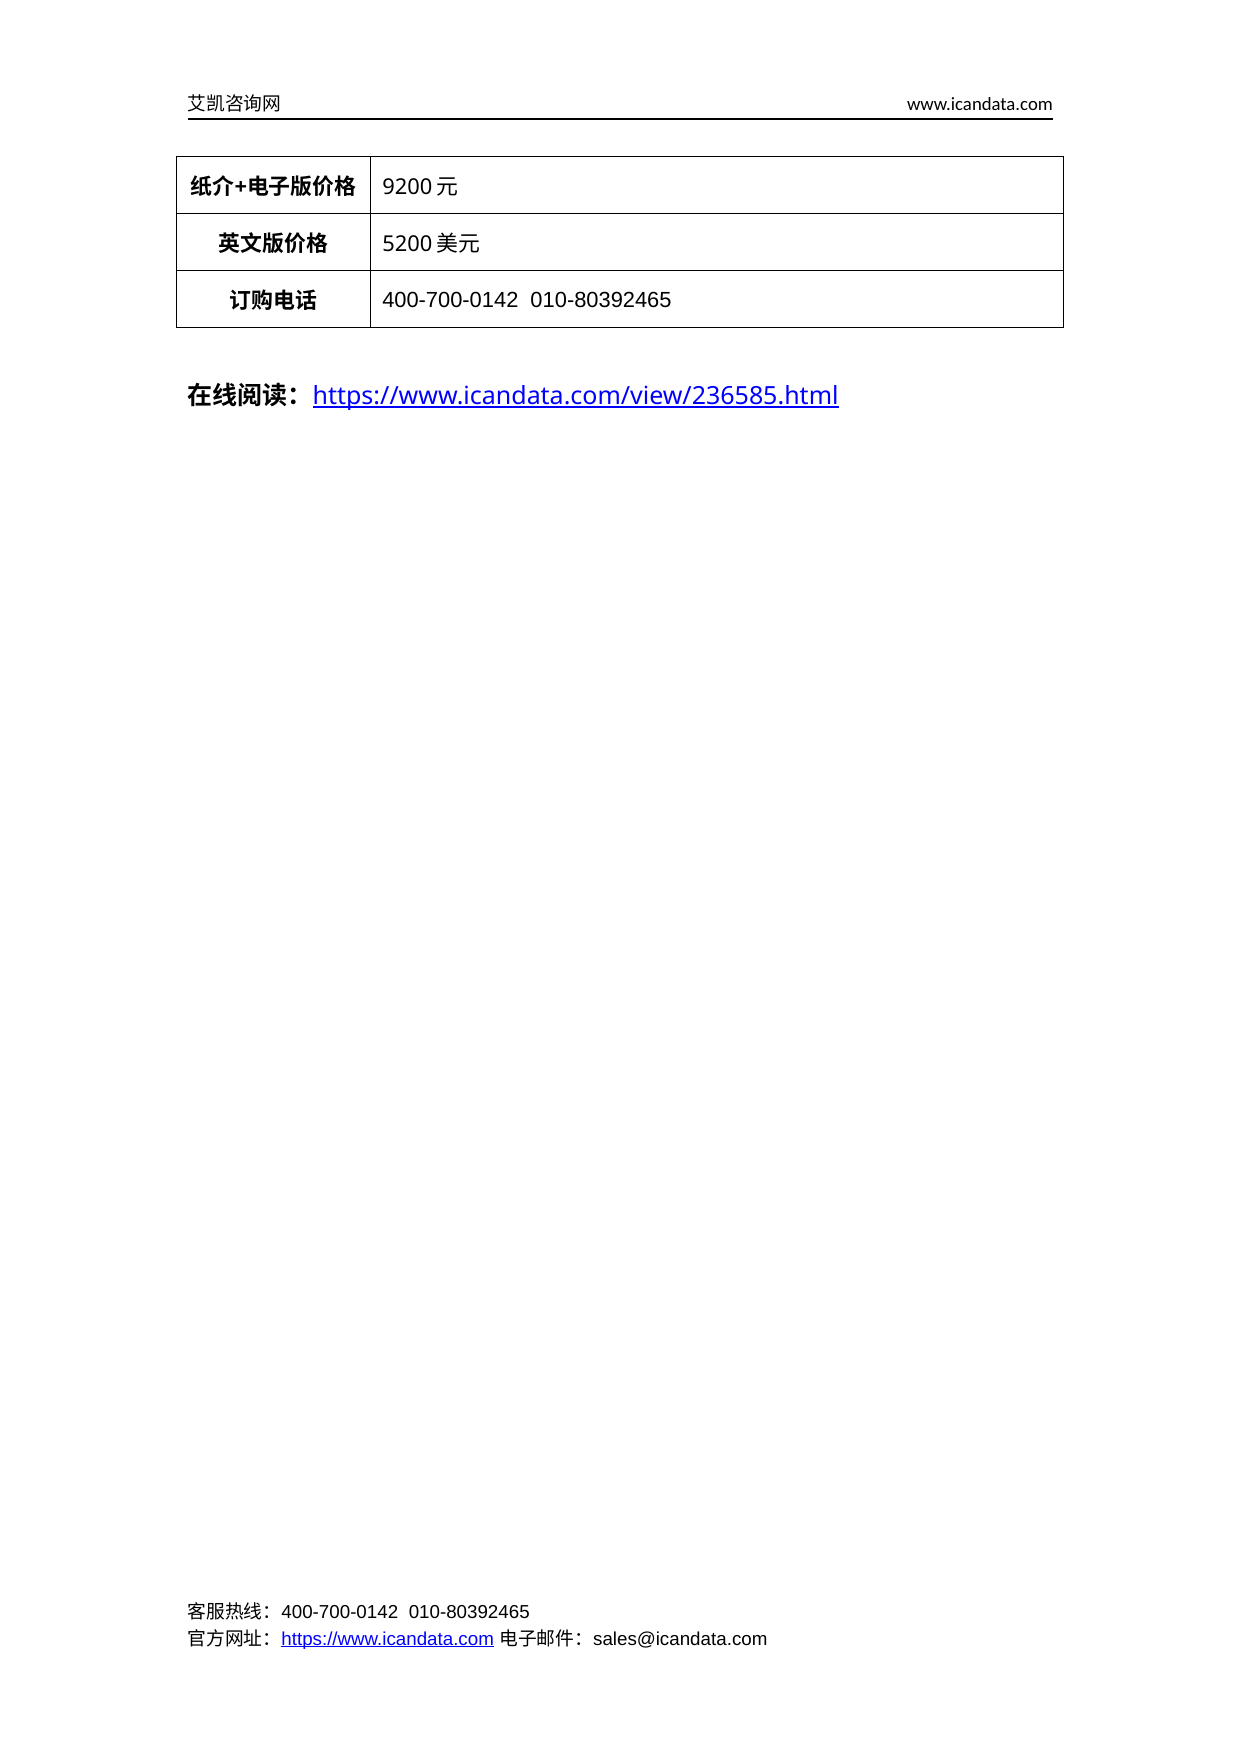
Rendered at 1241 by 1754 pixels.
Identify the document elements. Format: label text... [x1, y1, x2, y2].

table_cell 英文版价格 [177, 214, 370, 270]
table_cell 9200元 [371, 157, 1063, 213]
text 在线阅读：https://www.icandata.com/view/236585.html [187, 361, 1053, 426]
table_cell 订购电话 [177, 271, 370, 327]
table_cell 纸介+电子版价格 [177, 157, 370, 213]
table_cell 5200美元 [371, 214, 1063, 270]
table_cell 400-700-0142 010-80392465 [371, 271, 1063, 327]
